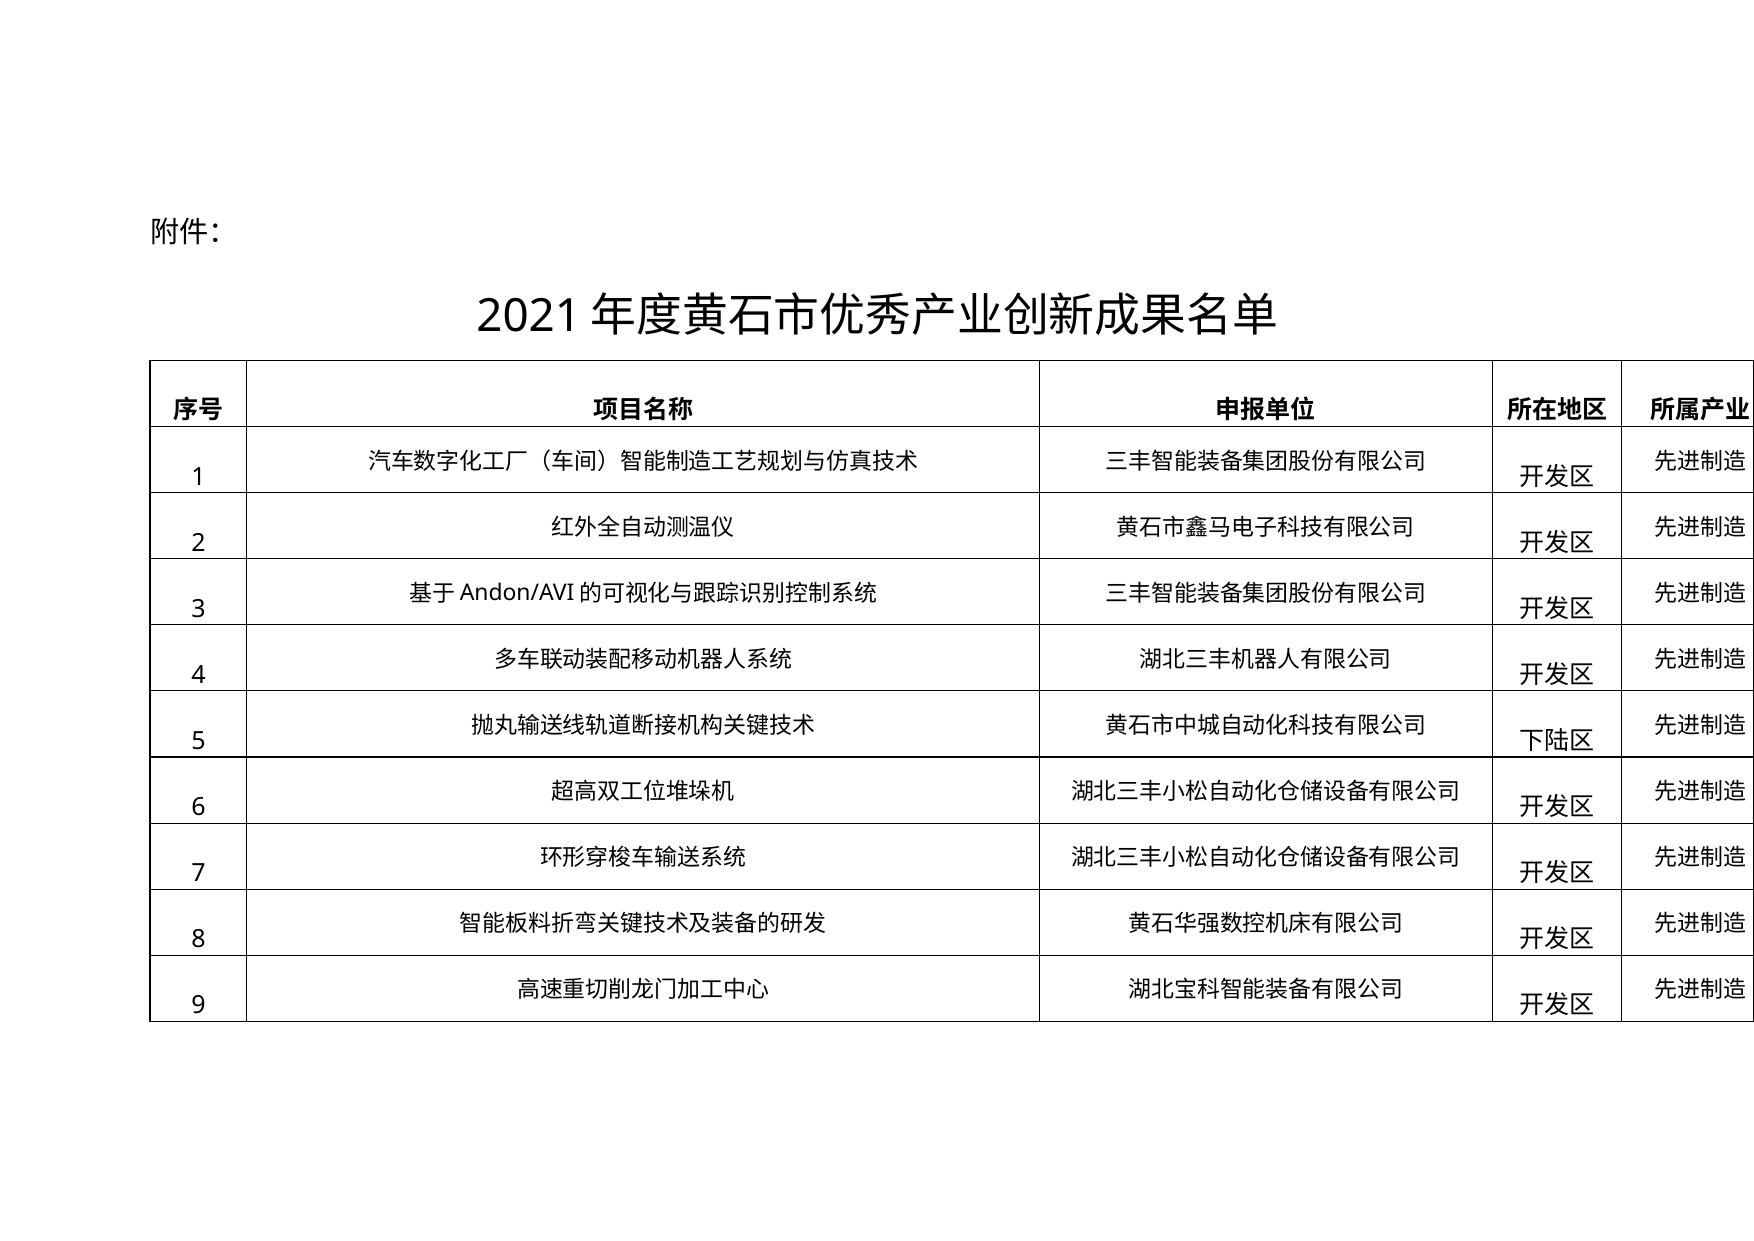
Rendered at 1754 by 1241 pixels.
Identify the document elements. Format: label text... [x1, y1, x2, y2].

table_cell 湖北宝科智能装备有限公司 [1040, 956, 1492, 1021]
table_cell 黄石华强数控机床有限公司 [1040, 890, 1492, 954]
table_cell 先进制造 [1622, 625, 1753, 690]
table_cell 湖北三丰小松自动化仓储设备有限公司 [1040, 824, 1492, 888]
table_cell 三丰智能装备集团股份有限公司 [1040, 427, 1492, 492]
table_cell 下陆区 [1493, 691, 1621, 756]
table_cell 先进制造 [1622, 824, 1753, 888]
table_cell 智能板料折弯关键技术及装备的研发 [247, 890, 1039, 954]
table_cell 1 [151, 427, 246, 492]
table_cell 开发区 [1493, 758, 1621, 822]
table_cell 开发区 [1493, 493, 1621, 558]
table_cell 先进制造 [1622, 890, 1753, 954]
table_cell 黄石市中城自动化科技有限公司 [1040, 691, 1492, 756]
table_cell 开发区 [1493, 824, 1621, 888]
table_cell 红外全自动测温仪 [247, 493, 1039, 558]
table_cell 先进制造 [1622, 691, 1753, 756]
table_cell 先进制造 [1622, 493, 1753, 558]
table_cell 黄石市鑫马电子科技有限公司 [1040, 493, 1492, 558]
table_cell 4 [151, 625, 246, 690]
text 附件： [150, 198, 1604, 263]
table_cell 先进制造 [1622, 758, 1753, 822]
table_cell 抛丸输送线轨道断接机构关键技术 [247, 691, 1039, 756]
table_cell 开发区 [1493, 427, 1621, 492]
table_cell 超高双工位堆垛机 [247, 758, 1039, 822]
table_cell 高速重切削龙门加工中心 [247, 956, 1039, 1021]
table_cell 8 [151, 890, 246, 954]
table_cell 三丰智能装备集团股份有限公司 [1040, 559, 1492, 624]
table_cell 开发区 [1493, 559, 1621, 624]
table_cell 多车联动装配移动机器人系统 [247, 625, 1039, 690]
table_cell 先进制造 [1622, 427, 1753, 492]
table_cell 3 [151, 559, 246, 624]
table_cell 汽车数字化工厂（车间）智能制造工艺规划与仿真技术 [247, 427, 1039, 492]
table_header 项目名称 [247, 361, 1039, 426]
table_cell 开发区 [1493, 890, 1621, 954]
table_header 所在地区 [1493, 361, 1621, 426]
table_cell 5 [151, 691, 246, 756]
table_cell 开发区 [1493, 625, 1621, 690]
text 2021年度黄石市优秀产业创新成果名单 [150, 263, 1604, 360]
table_cell 开发区 [1493, 956, 1621, 1021]
table_cell 湖北三丰机器人有限公司 [1040, 625, 1492, 690]
table_header 序号 [151, 361, 246, 426]
table_cell 环形穿梭车输送系统 [247, 824, 1039, 888]
table_header 所属产业 [1622, 361, 1753, 426]
table_cell 2 [151, 493, 246, 558]
table_cell 9 [151, 956, 246, 1021]
table_header 申报单位 [1040, 361, 1492, 426]
table_cell 先进制造 [1622, 559, 1753, 624]
table_cell 先进制造 [1622, 956, 1753, 1021]
table_cell 湖北三丰小松自动化仓储设备有限公司 [1040, 758, 1492, 822]
table_cell 6 [151, 758, 246, 822]
table_cell 7 [151, 824, 246, 888]
table_cell 基于Andon/AVI的可视化与跟踪识别控制系统 [247, 559, 1039, 624]
